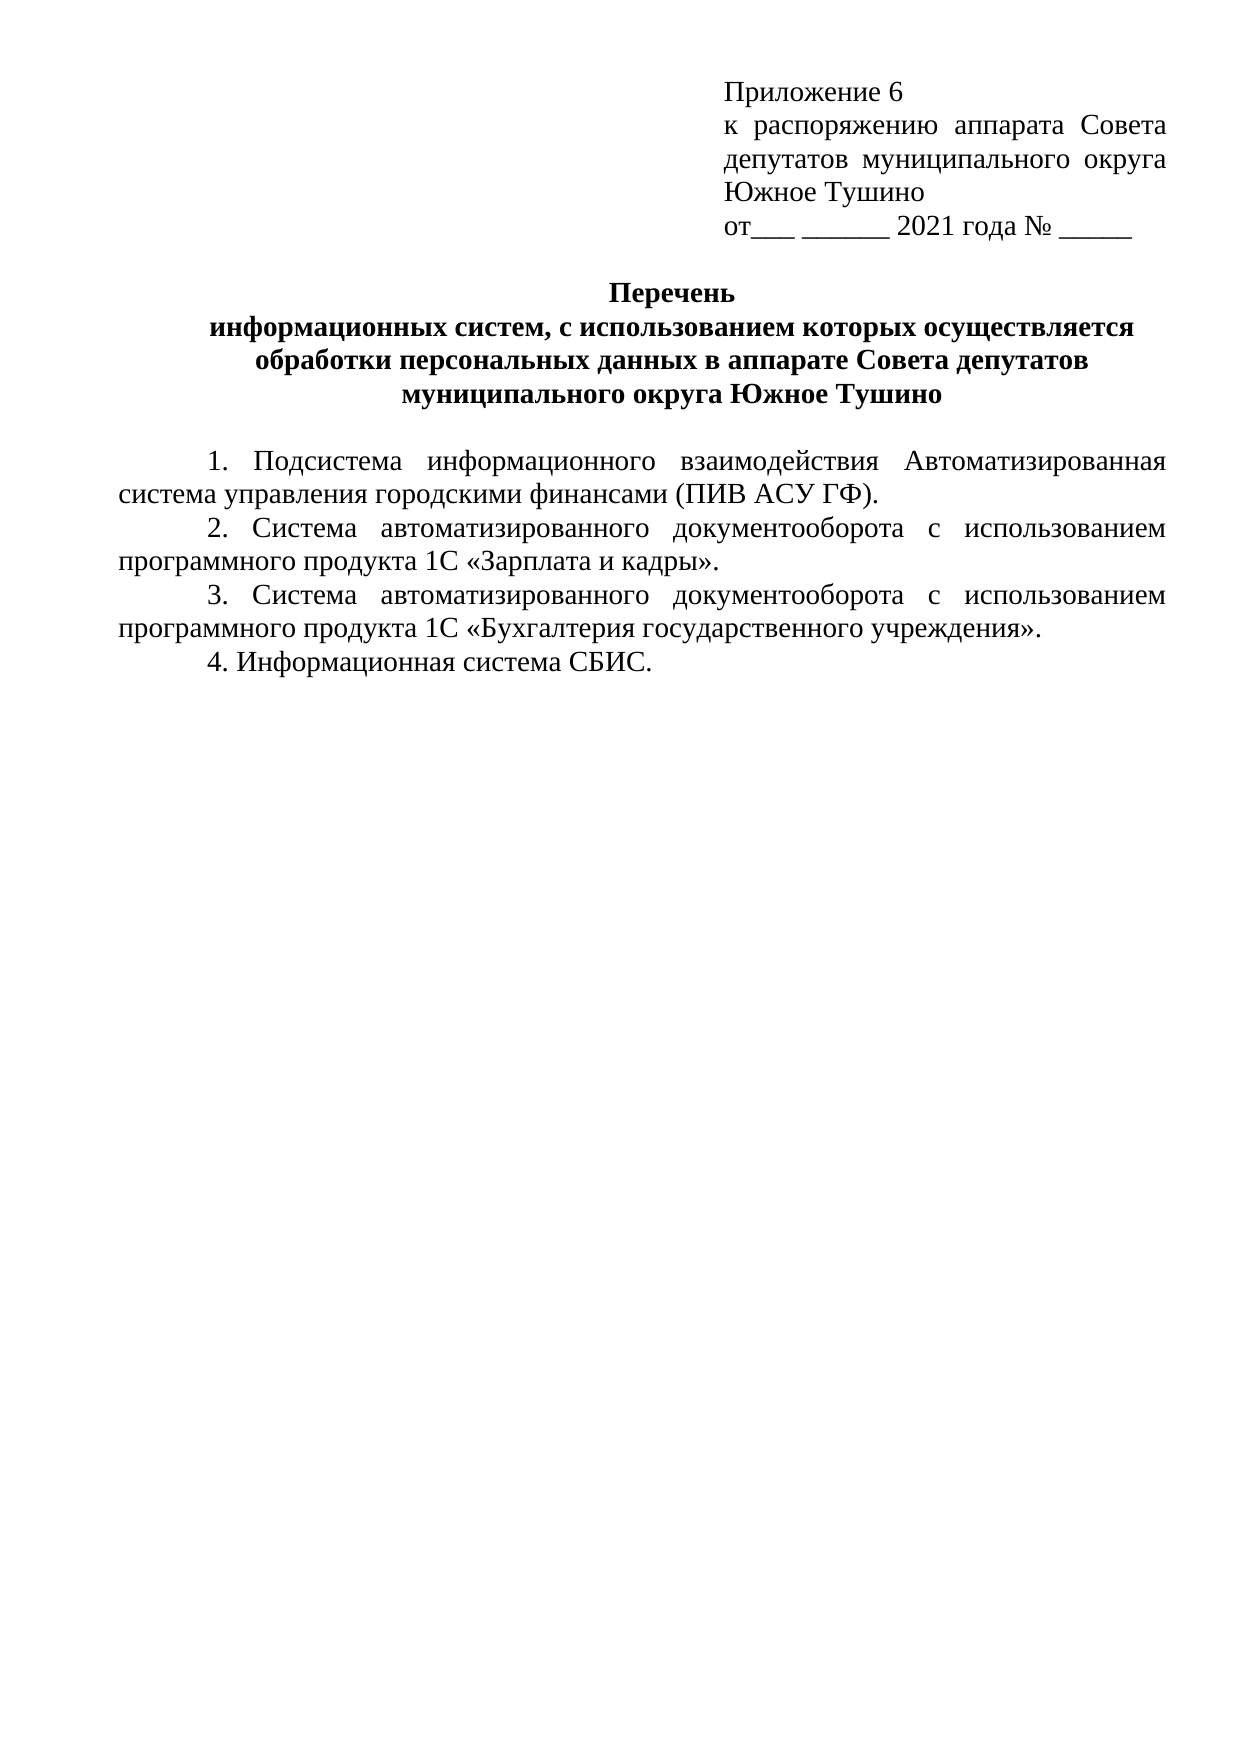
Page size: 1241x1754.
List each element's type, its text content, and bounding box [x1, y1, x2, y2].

text 3. Система автоматизированного документооборота с использованием программного продукта 1С «Бухгалтерия государственного учреждения». [118, 577, 1167, 644]
text 1. Подсистема информационного взаимодействия Автоматизированная система управления городскими финансами (ПИВ АСУ ГФ). [118, 443, 1167, 510]
text информационных систем, с использованием которых осуществляется обработки персональных данных в аппарате Совета депутатов муниципального округа Южное Тушино [177, 309, 1167, 409]
text 4. Информационная система СБИС. [118, 644, 1167, 678]
text Приложение 6 [723, 74, 1167, 107]
text Перечень [177, 275, 1167, 309]
text к распоряжению аппарата Совета депутатов муниципального округа Южное Тушино [723, 107, 1167, 208]
text 2. Система автоматизированного документооборота с использованием программного продукта 1С «Зарплата и кадры». [118, 510, 1167, 577]
text от___ ______ 2021 года № _____ [723, 208, 1167, 242]
